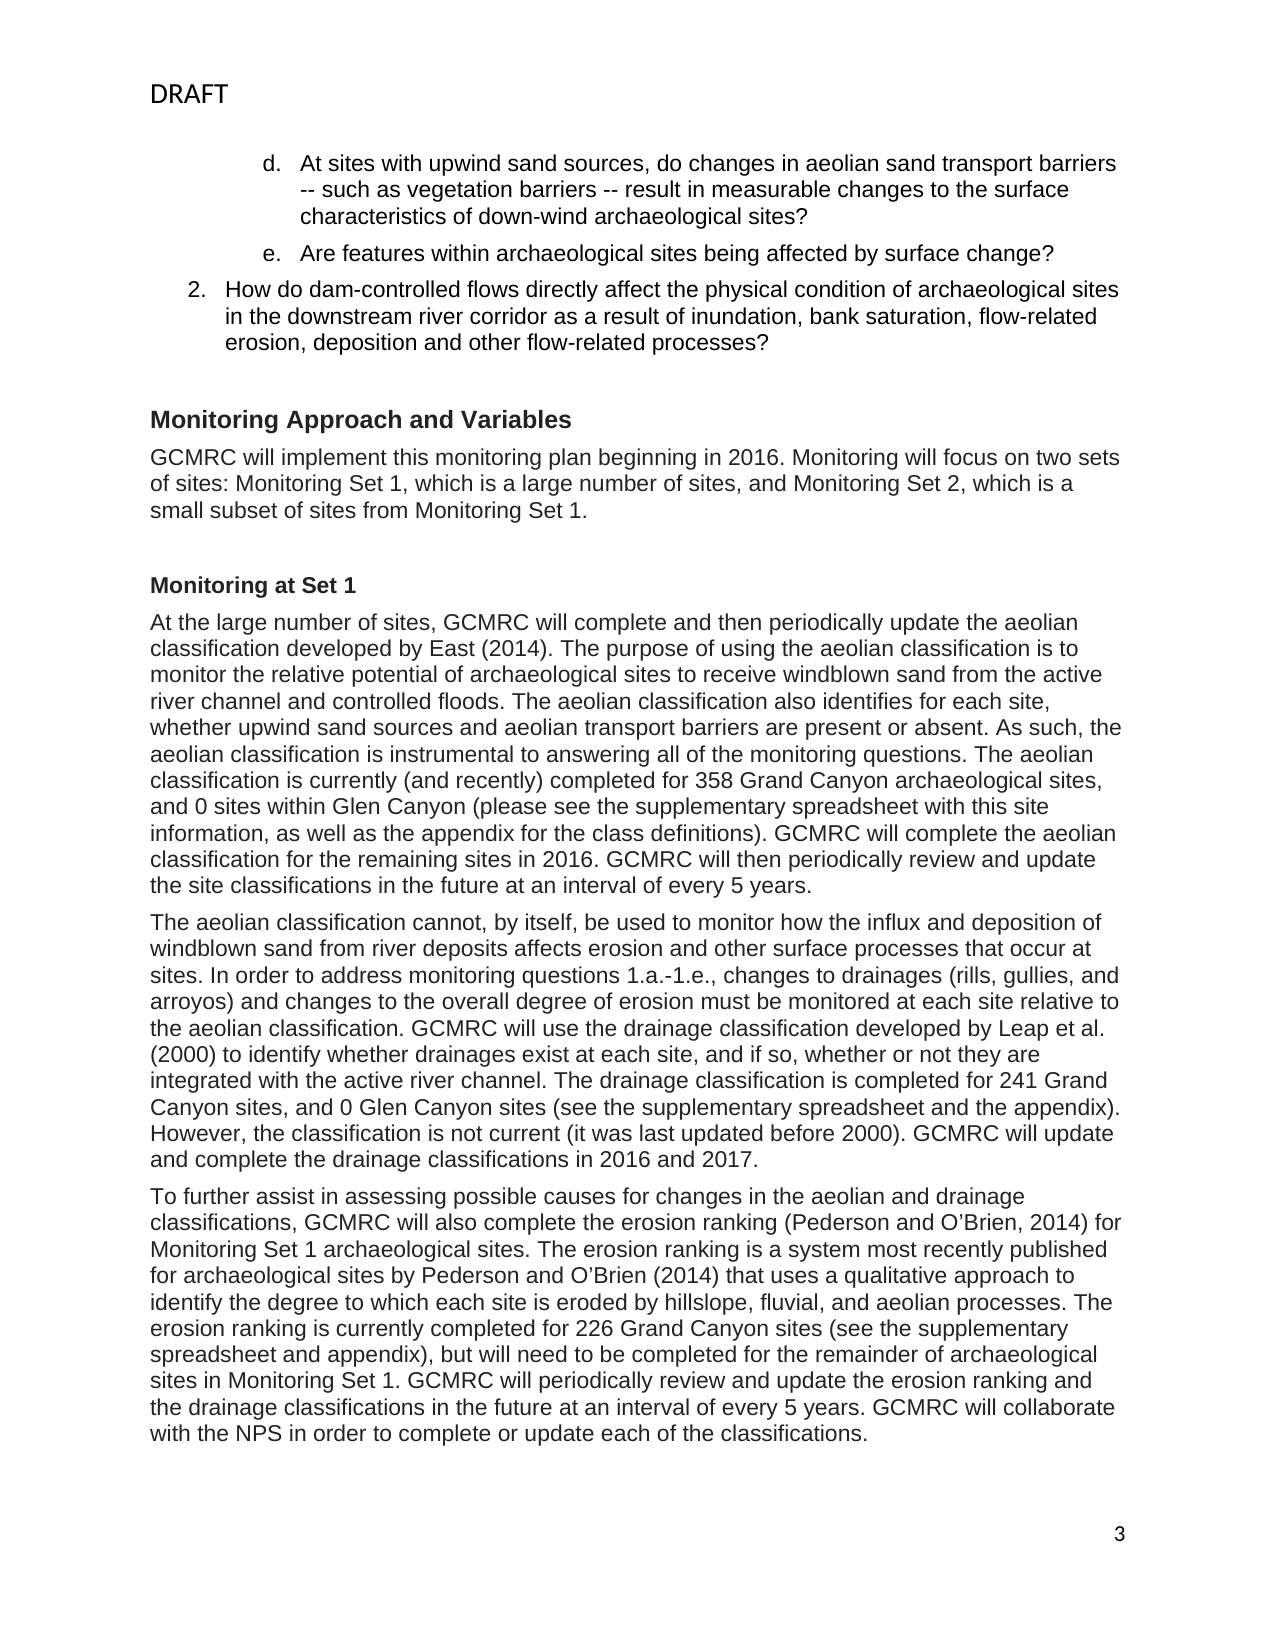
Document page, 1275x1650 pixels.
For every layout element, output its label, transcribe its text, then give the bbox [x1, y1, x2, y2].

text Monitoring Approach and Variables [150, 405, 1125, 434]
text At the large number of sites, GCMRC will complete and then periodically update the aeolian classification developed by East (2014). The purpose of using the aeolian classification is to monitor the relative potential of archaeological sites to receive windblown sand from the active river channel and controlled floods. The aeolian classification also identifies for each site, whether upwind sand sources and aeolian transport barriers are present or absent. As such, the aeolian classification is instrumental to answering all of the monitoring questions. The aeolian classification is currently (and recently) completed for 358 Grand Canyon archaeological sites, and 0 sites within Glen Canyon (please see the supplementary spreadsheet with this site information, as well as the appendix for the class definitions). GCMRC will complete the aeolian classification for the remaining sites in 2016. GCMRC will then periodically review and update the site classifications in the future at an interval of every 5 years. [150, 609, 1125, 899]
text GCMRC will implement this monitoring plan beginning in 2016. Monitoring will focus on two sets of sites: Monitoring Set 1, which is a large number of sites, and Monitoring Set 2, which is a small subset of sites from Monitoring Set 1. [150, 444, 1125, 523]
text Monitoring at Set 1 [150, 572, 1125, 598]
text The aeolian classification cannot, by itself, be used to monitor how the influx and deposition of windblown sand from river deposits affects erosion and other surface processes that occur at sites. In order to address monitoring questions 1.a.-1.e., changes to drainages (rills, gullies, and arroyos) and changes to the overall degree of erosion must be monitored at each site relative to the aeolian classification. GCMRC will use the drainage classification developed by Leap et al. (2000) to identify whether drainages exist at each site, and if so, whether or not they are integrated with the active river channel. The drainage classification is completed for 241 Grand Canyon sites, and 0 Glen Canyon sites (see the supplementary spreadsheet and the appendix). However, the classification is not current (it was last updated before 2000). GCMRC will update and complete the drainage classifications in 2016 and 2017. [150, 909, 1125, 1173]
list At sites with upwind sand sources, do changes in aeolian sand transport barriers -- such as vegetation barriers -- result in measurable changes to the surface characteristics of down-wind archaeological sites? [262, 150, 1125, 229]
list How do dam-controlled flows directly affect the physical condition of archaeological sites in the downstream river corridor as a result of inundation, bank saturation, flow-related erosion, deposition and other flow-related processes? [187, 276, 1125, 355]
text To further assist in assessing possible causes for changes in the aeolian and drainage classifications, GCMRC will also complete the erosion ranking (Pederson and O’Brien, 2014) for Monitoring Set 1 archaeological sites. The erosion ranking is a system most recently published for archaeological sites by Pederson and O’Brien (2014) that uses a qualitative approach to identify the degree to which each site is eroded by hillslope, fluvial, and aeolian processes. The erosion ranking is currently completed for 226 Grand Canyon sites (see the supplementary spreadsheet and appendix), but will need to be completed for the remainder of archaeological sites in Monitoring Set 1. GCMRC will periodically review and update the erosion ranking and the drainage classifications in the future at an interval of every 5 years. GCMRC will collaborate with the NPS in order to complete or update each of the classifications. [150, 1183, 1125, 1447]
list Are features within archaeological sites being affected by surface change? [262, 239, 1125, 266]
